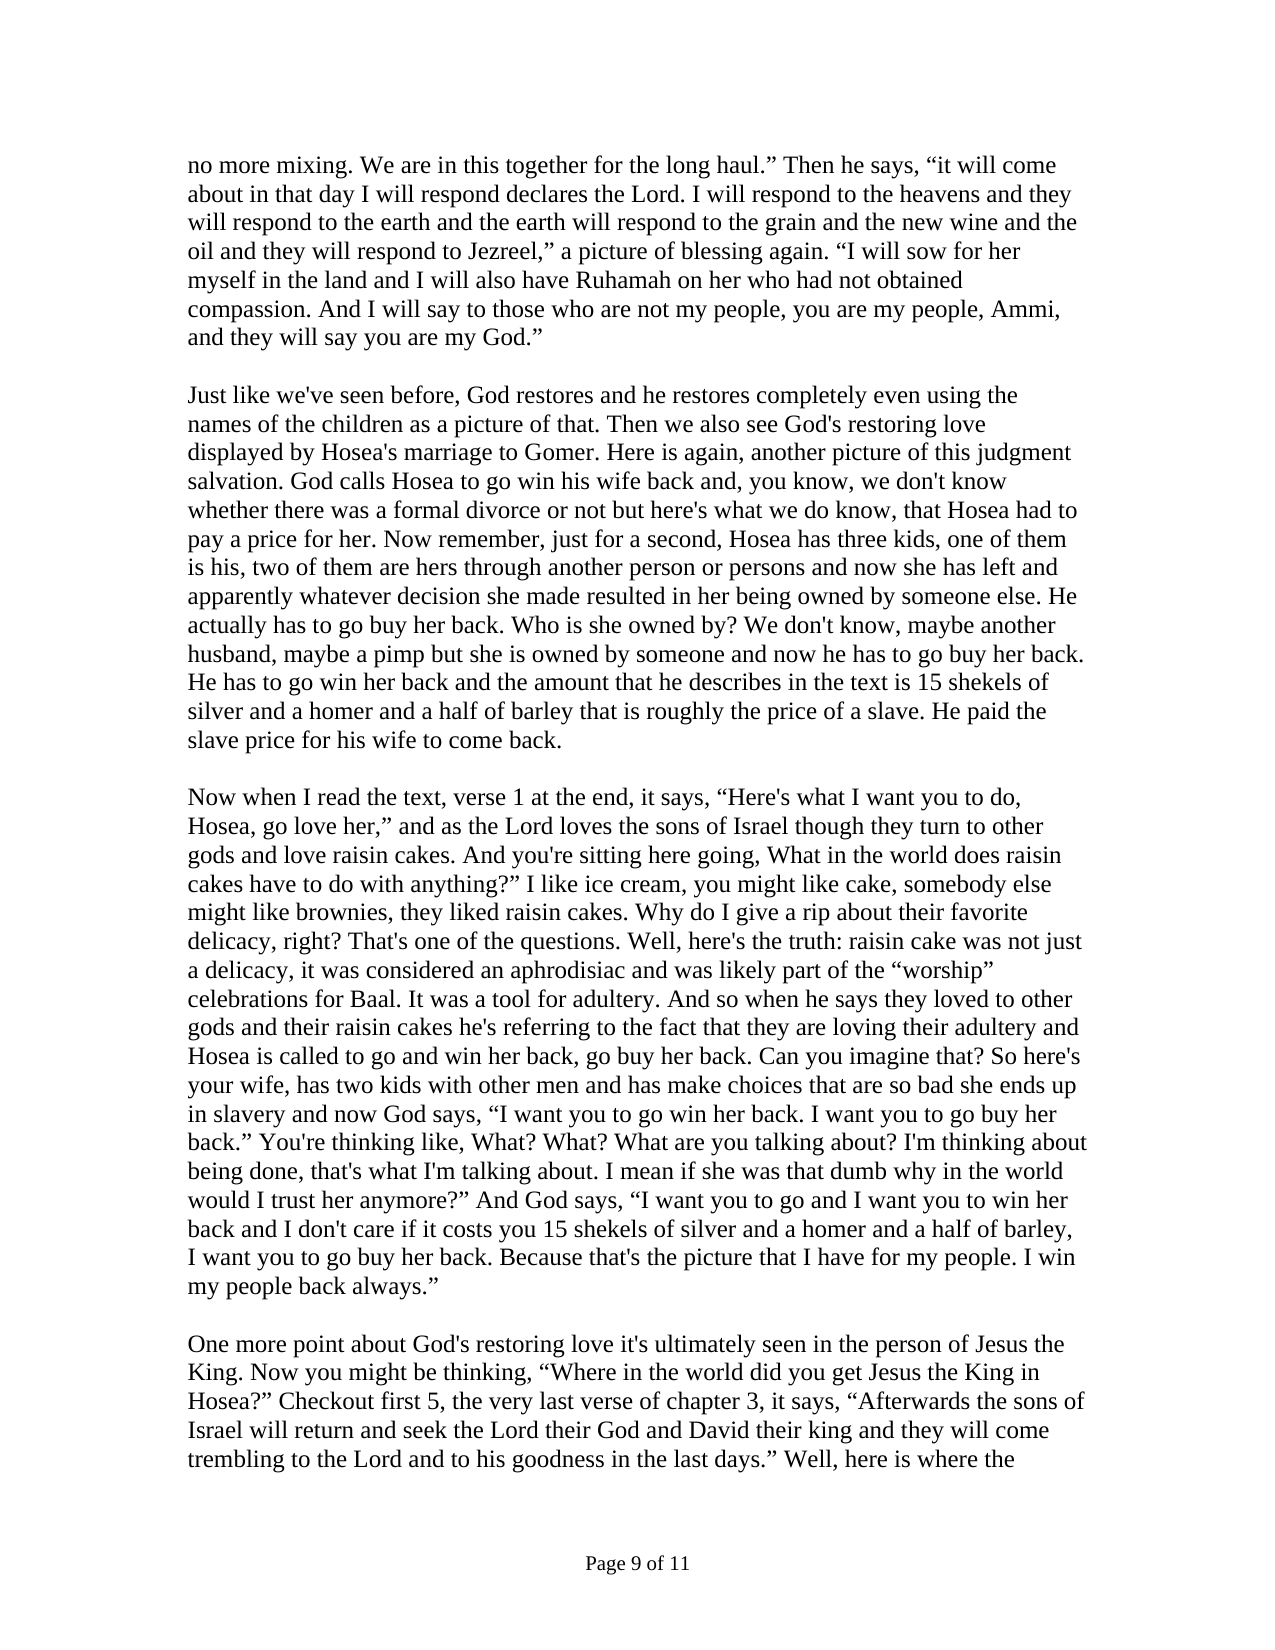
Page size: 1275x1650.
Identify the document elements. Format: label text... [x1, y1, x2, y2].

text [187, 150, 1087, 351]
text Just like we've seen before, God restores and he restores completely even using the names of the children as a picture of that. Then we also see God's restoring love displayed by Hosea's marriage to Gomer. Here is again, another picture of this judgment salvation. God calls Hosea to go win his wife back and, you know, we don't know whether there was a formal divorce or not but here's what we do know, that Hosea had to pay a price for her. Now remember, just for a second, Hosea has three kids, one of them is his, two of them are hers through another person or persons and now she has left and apparently whatever decision she made resulted in her being owned by someone else. He actually has to go buy her back. Who is she owned by? We don't know, maybe another husband, maybe a pimp but she is owned by someone and now he has to go buy her back. He has to go win her back and the amount that he describes in the text is 15 shekels of silver and a homer and a half of barley that is roughly the price of a slave. He paid the slave price for his wife to come back. [187, 380, 1087, 754]
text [187, 1329, 1087, 1472]
text Now when I read the text, verse 1 at the end, it says, “Here's what I want you to do, Hosea, go love her,” and as the Lord loves the sons of Israel though they turn to other gods and love raisin cakes. And you're sitting here going, What in the world does raisin cakes have to do with anything?” I like ice cream, you might like cake, somebody else might like brownies, they liked raisin cakes. Why do I give a rip about their favorite delicacy, right? That's one of the questions. Well, here's the truth: raisin cake was not just a delicacy, it was considered an aphrodisiac and was likely part of the “worship” celebrations for Baal. It was a tool for adultery. And so when he says they loved to other gods and their raisin cakes he's referring to the fact that they are loving their adultery and Hosea is called to go and win her back, go buy her back. Can you imagine that? So here's your wife, has two kids with other men and has make choices that are so bad she ends up in slavery and now God says, “I want you to go win her back. I want you to go buy her back.” You're thinking like, What? What? What are you talking about? I'm thinking about being done, that's what I'm talking about. I mean if she was that dumb why in the world would I trust her anymore?” And God says, “I want you to go and I want you to win her back and I don't care if it costs you 15 shekels of silver and a homer and a half of barley, I want you to go buy her back. Because that's the picture that I have for my people. I win my people back always.” [187, 782, 1087, 1300]
